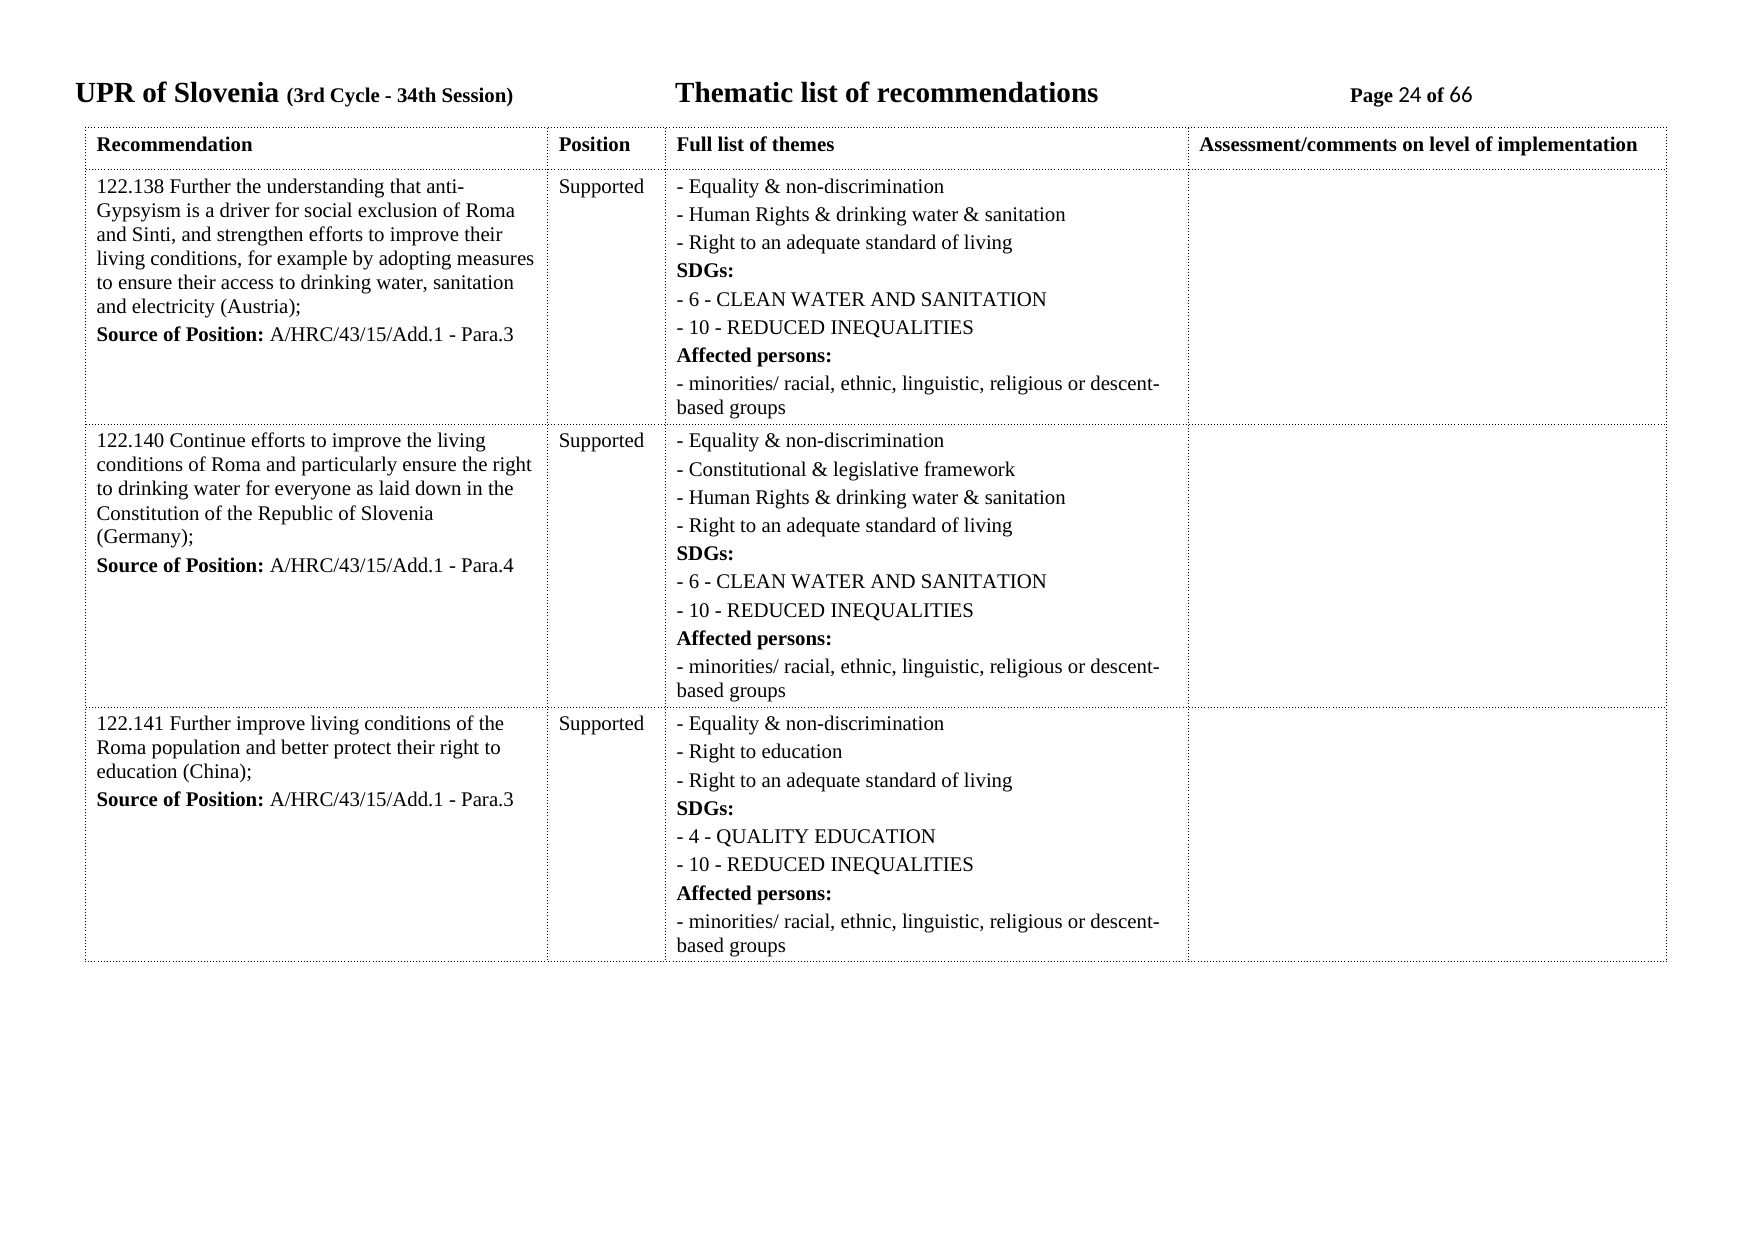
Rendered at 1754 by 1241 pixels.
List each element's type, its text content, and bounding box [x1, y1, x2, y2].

table_cell Supported [547, 424, 665, 706]
table_cell 122.141 Further improve living conditions of the Roma population and better protect their right to education (China); Source of Position: A/HRC/43/15/Add.1 - Para.3 [85, 706, 547, 961]
table_cell - Equality & non-discrimination - Constitutional & legislative framework - Human Rights & drinking water & sanitation - Right to an adequate standard of living SDGs: - 6 - CLEAN WATER AND SANITATION - 10 - REDUCED INEQUALITIES Affected persons: - minorities/ racial, ethnic, linguistic, religious or descent-based groups [665, 424, 1188, 706]
table_cell 122.138 Further the understanding that anti-Gypsyism is a driver for social exclusion of Roma and Sinti, and strengthen efforts to improve their living conditions, for example by adopting measures to ensure their access to drinking water, sanitation and electricity (Austria); Source of Position: A/HRC/43/15/Add.1 - Para.3 [85, 169, 547, 423]
table_cell [1188, 424, 1666, 706]
table_header Assessment/comments on level of implementation [1188, 127, 1666, 169]
table_cell [1188, 169, 1666, 423]
table_header Full list of themes [665, 127, 1188, 169]
table_cell [1188, 706, 1666, 961]
table_cell Supported [547, 706, 665, 961]
table_cell - Equality & non-discrimination - Right to education - Right to an adequate standard of living SDGs: - 4 - QUALITY EDUCATION - 10 - REDUCED INEQUALITIES Affected persons: - minorities/ racial, ethnic, linguistic, religious or descent-based groups [665, 706, 1188, 961]
table_cell - Equality & non-discrimination - Human Rights & drinking water & sanitation - Right to an adequate standard of living SDGs: - 6 - CLEAN WATER AND SANITATION - 10 - REDUCED INEQUALITIES Affected persons: - minorities/ racial, ethnic, linguistic, religious or descent-based groups [665, 169, 1188, 423]
table_header Position [547, 127, 665, 169]
table_cell Supported [547, 169, 665, 423]
table_header Recommendation [85, 127, 547, 169]
table_cell 122.140 Continue efforts to improve the living conditions of Roma and particularly ensure the right to drinking water for everyone as laid down in the Constitution of the Republic of Slovenia (Germany); Source of Position: A/HRC/43/15/Add.1 - Para.4 [85, 424, 547, 706]
